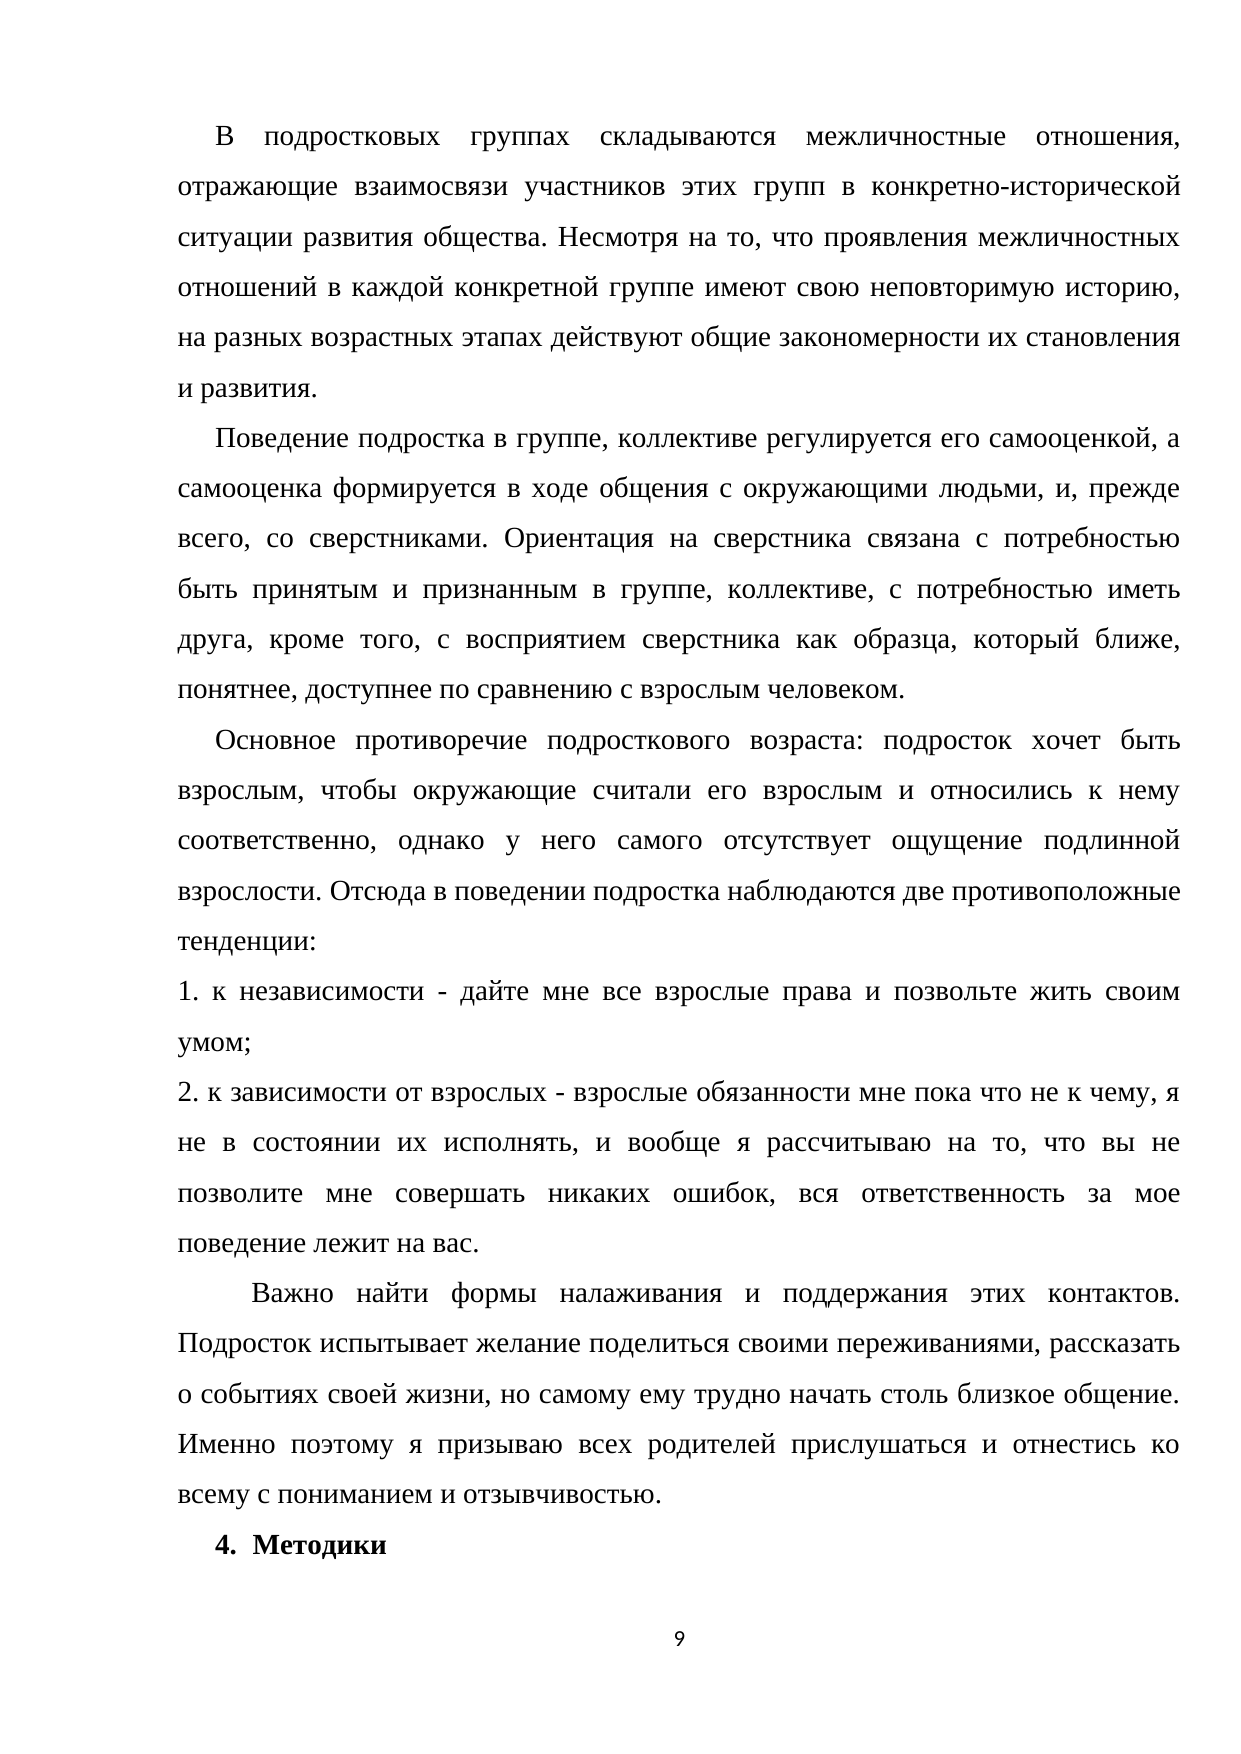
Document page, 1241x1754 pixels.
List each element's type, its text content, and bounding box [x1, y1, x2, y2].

text Основное противоречие подросткового возраста: подросток хочет быть взрослым, чтобы окружающие считали его взрослым и относились к нему соответственно, однако у него самого отсутствует ощущение подлинной взрослости. Отсюда в поведении подростка наблюдаются две противоположные тенденции: [177, 722, 1181, 957]
text 2. к зависимости от взрослых - взрослые обязанности мне пока что не к чему, я не в состоянии их исполнять, и вообще я рассчитываю на то, что вы не позволите мне совершать никаких ошибок, вся ответственность за мое поведение лежит на вас. [177, 1074, 1181, 1258]
list Методики [215, 1527, 1181, 1560]
text В подростковых группах складываются межличностные отношения, отражающие взаимосвязи участников этих групп в конкретно-исторической ситуации развития общества. Несмотря на то, что проявления межличностных отношений в каждой конкретной группе имеют свою неповторимую историю, на разных возрастных этапах действуют общие закономерности их становления и развития. [177, 118, 1181, 403]
text Важно найти формы налаживания и поддержания этих контактов. Подросток испытывает желание поделиться своими переживаниями, рассказать о событиях своей жизни, но самому ему трудно начать столь близкое общение. Именно поэтому я призываю всех родителей прислушаться и отнестись ко всему с пониманием и отзывчивостью. [177, 1275, 1181, 1510]
text 1. к независимости - дайте мне все взрослые права и позвольте жить своим умом; [177, 973, 1181, 1057]
text Поведение подростка в группе, коллективе регулируется его самооценкой, а самооценка формируется в ходе общения с окружающими людьми, и, прежде всего, со сверстниками. Ориентация на сверстника связана с потребностью быть принятым и признанным в группе, коллективе, с потребностью иметь друга, кроме того, с восприятием сверстника как образца, который ближе, понятнее, доступнее по сравнению с взрослым человеком. [177, 420, 1181, 705]
